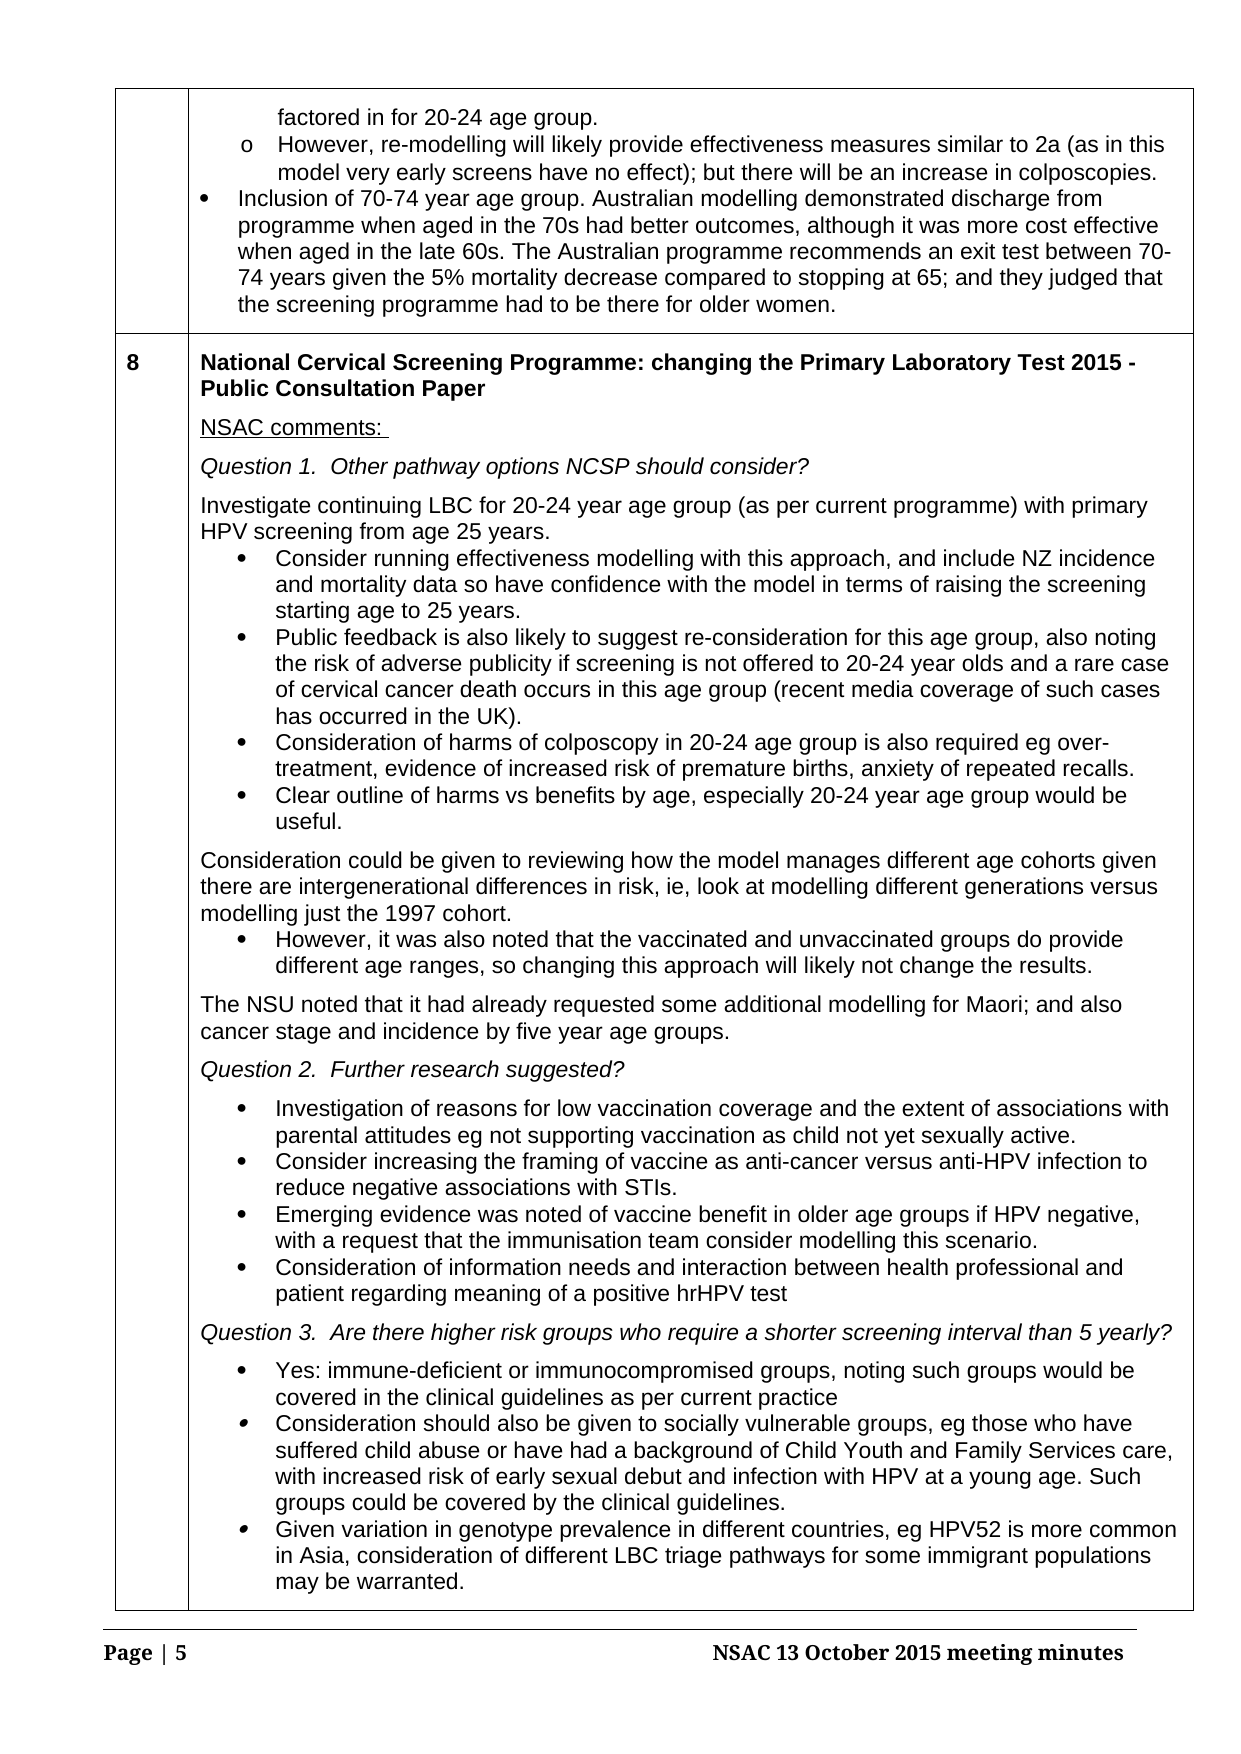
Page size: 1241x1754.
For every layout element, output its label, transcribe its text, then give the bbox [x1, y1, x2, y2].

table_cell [189, 334, 1193, 1610]
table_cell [189, 89, 1193, 332]
table_cell 7 [116, 89, 188, 332]
table_cell 8 [116, 334, 188, 1610]
